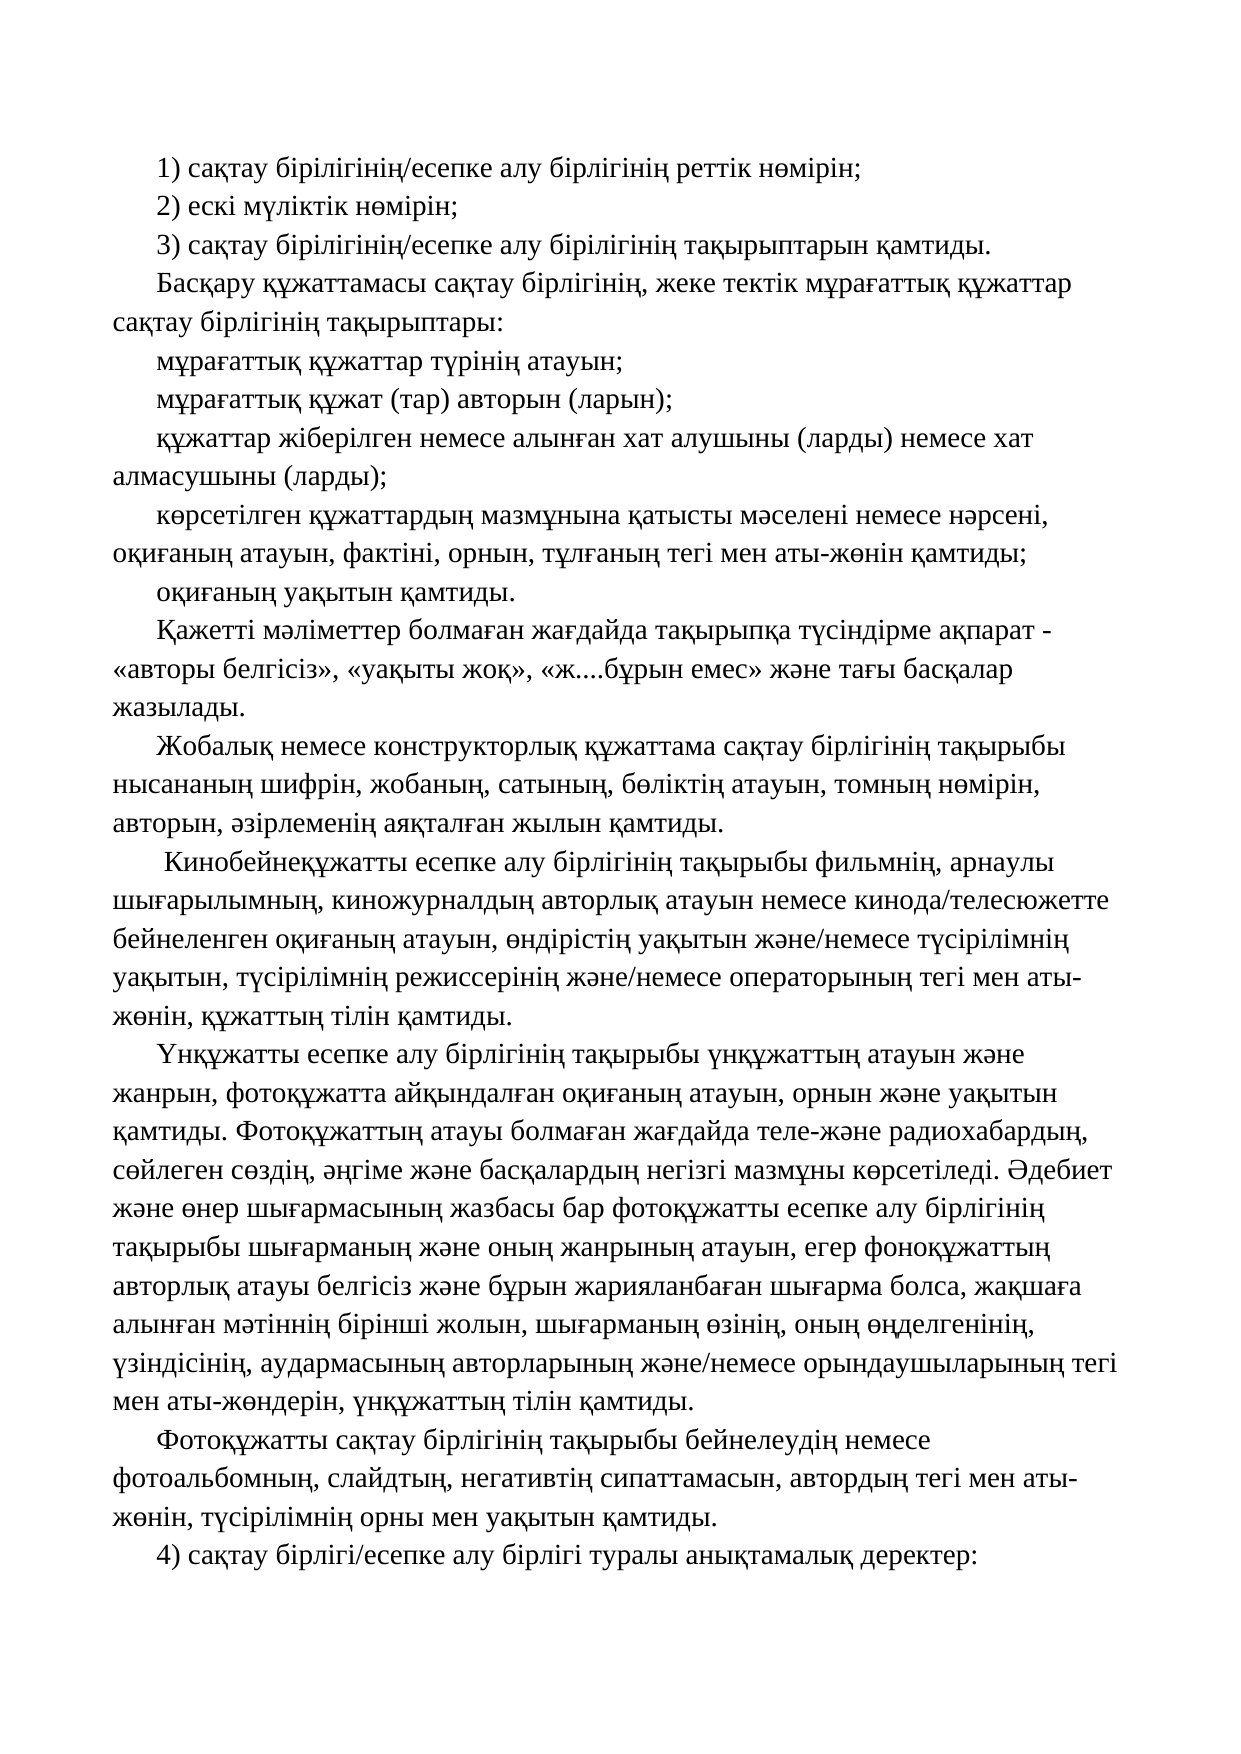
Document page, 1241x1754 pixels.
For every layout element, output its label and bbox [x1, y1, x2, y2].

text [112, 150, 1128, 1571]
